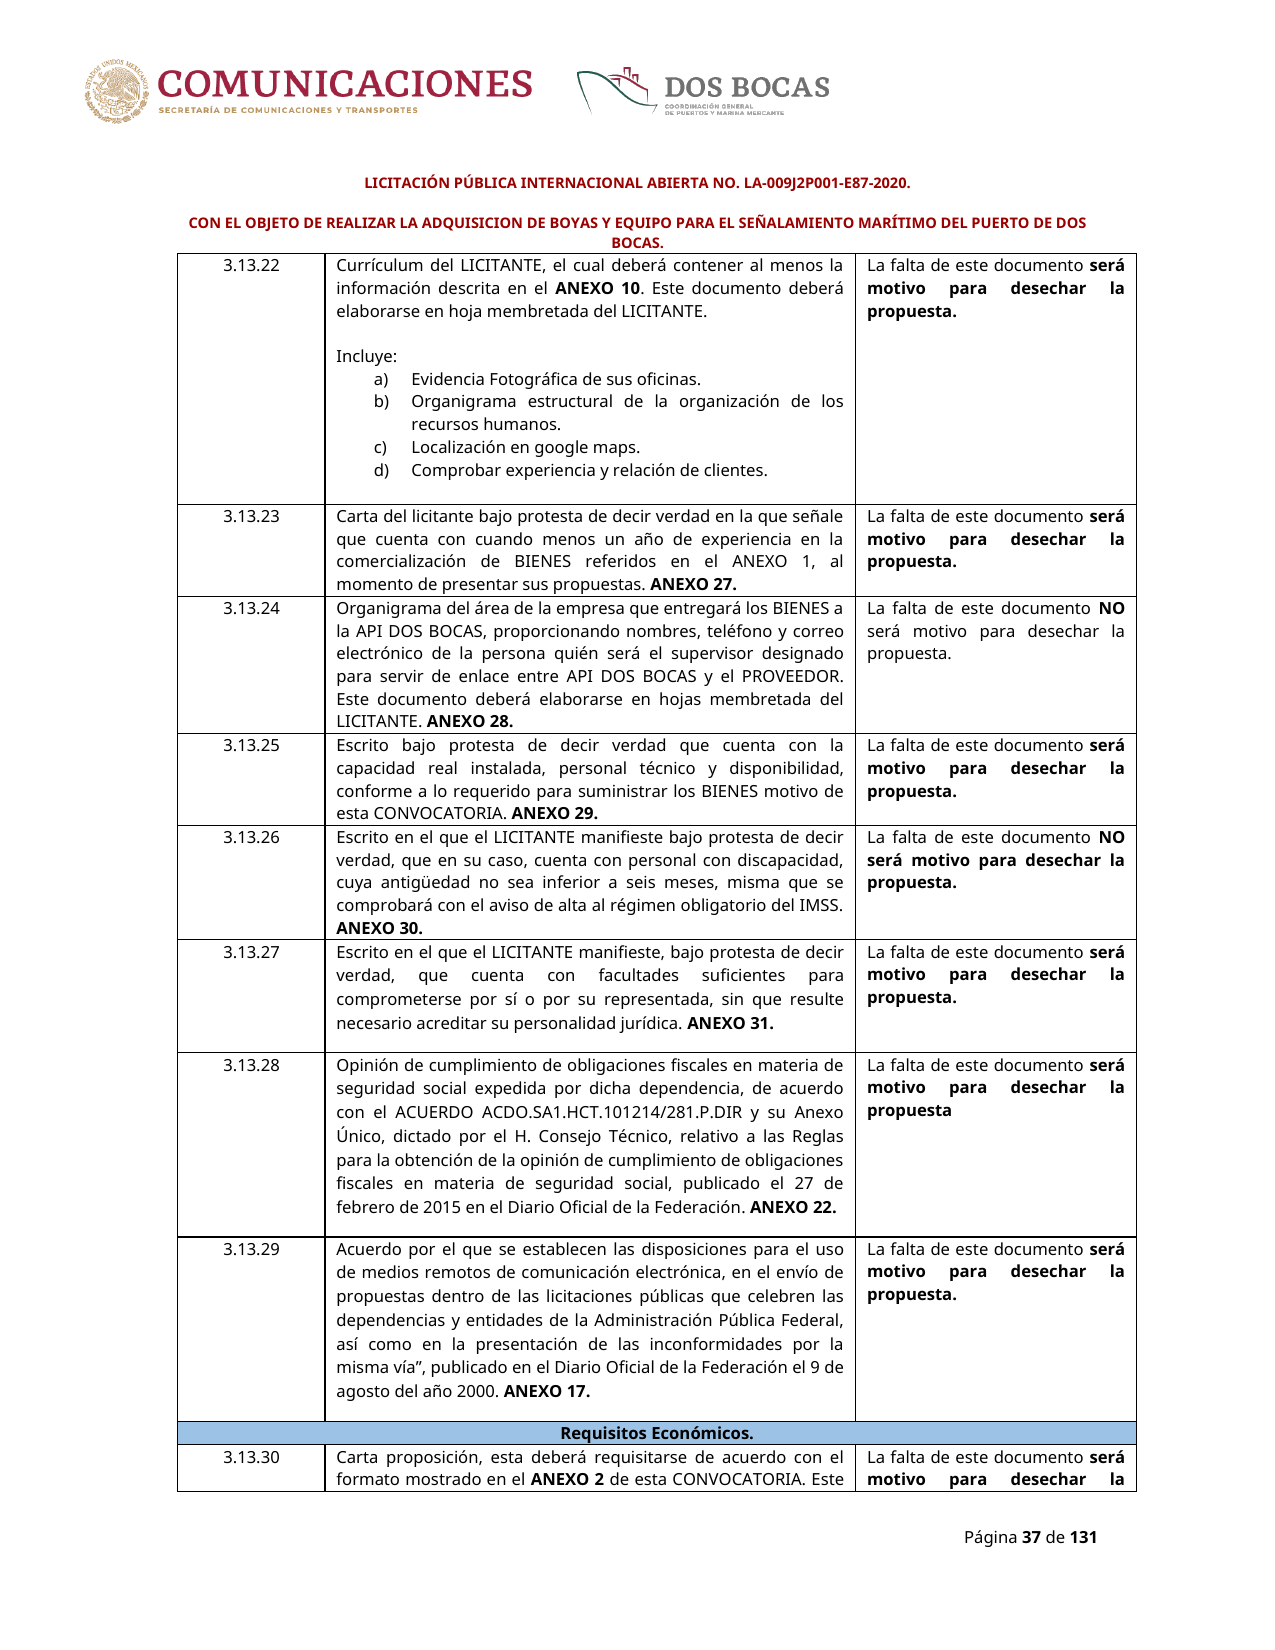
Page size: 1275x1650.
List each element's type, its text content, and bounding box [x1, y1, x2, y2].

table_cell Escrito en el que el LICITANTE manifieste bajo protesta de decir verdad, que en su caso, cuenta con personal con discapacidad, cuya antigüedad no sea inferior a seis meses, misma que se comprobará con el aviso de alta al régimen obligatorio del IMSS. ANEXO 30. [326, 826, 855, 939]
table_cell Carta del licitante bajo protesta de decir verdad en la que señale que cuenta con cuando menos un año de experiencia en la comercialización de BIENES referidos en el ANEXO 1, al momento de presentar sus propuestas. ANEXO 27. [326, 505, 855, 596]
table_cell La falta de este documento será motivo para desechar la propuesta. [856, 254, 1136, 504]
table_cell La falta de este documento será motivo para desechar la propuesta. [856, 734, 1136, 825]
table_cell La falta de este documento será motivo para desechar la propuesta. [856, 505, 1136, 596]
table_cell La falta de este documento NO será motivo para desechar la propuesta. [856, 597, 1136, 733]
table_cell 3.13.22 [178, 254, 324, 504]
table_cell 3.13.25 [178, 734, 324, 825]
table_cell Requisitos Económicos. [178, 1422, 1136, 1444]
table_cell La falta de este documento será motivo para desechar la propuesta. [856, 1238, 1136, 1421]
table_cell Opinión de cumplimiento de obligaciones fiscales en materia de seguridad social expedida por dicha dependencia, de acuerdo con el ACUERDO ACDO.SA1.HCT.101214/281.P.DIR y su Anexo Único, dictado por el H. Consejo Técnico, relativo a las Reglas para la obtención de la opinión de cumplimiento de obligaciones fiscales en materia de seguridad social, publicado el 27 de febrero de 2015 en el Diario Oficial de la Federación. ANEXO 22. [326, 1053, 855, 1236]
table_cell Acuerdo por el que se establecen las disposiciones para el uso de medios remotos de comunicación electrónica, en el envío de propuestas dentro de las licitaciones públicas que celebren las dependencias y entidades de la Administración Pública Federal, así como en la presentación de las inconformidades por la misma vía”, publicado en el Diario Oficial de la Federación el 9 de agosto del año 2000. ANEXO 17. [326, 1238, 855, 1421]
table_cell Escrito bajo protesta de decir verdad que cuenta con la capacidad real instalada, personal técnico y disponibilidad, conforme a lo requerido para suministrar los BIENES motivo de esta CONVOCATORIA. ANEXO 29. [326, 734, 855, 825]
table_cell La falta de este documento será motivo para desechar la propuesta [856, 1053, 1136, 1236]
table_cell Escrito en el que el LICITANTE manifieste, bajo protesta de decir verdad, que cuenta con facultades suficientes para comprometerse por sí o por su representada, sin que resulte necesario acreditar su personalidad jurídica. ANEXO 31. [326, 940, 855, 1052]
table_cell 3.13.28 [178, 1053, 324, 1236]
table_cell 3.13.30 [178, 1445, 324, 1491]
picture [577, 67, 829, 115]
table_cell 3.13.26 [178, 826, 324, 939]
table_cell 3.13.29 [178, 1238, 324, 1421]
table_cell Organigrama del área de la empresa que entregará los BIENES a la API DOS BOCAS, proporcionando nombres, teléfono y correo electrónico de la persona quién será el supervisor designado para servir de enlace entre API DOS BOCAS y el PROVEEDOR. Este documento deberá elaborarse en hojas membretada del LICITANTE. ANEXO 28. [326, 597, 855, 733]
table_cell 3.13.24 [178, 597, 324, 733]
table_cell La falta de este documento será motivo para desechar la propuesta. [856, 1445, 1136, 1491]
table_cell 3.13.27 [178, 940, 324, 1052]
table_cell La falta de este documento NO será motivo para desechar la propuesta. [856, 826, 1136, 939]
picture [80, 51, 536, 134]
table_cell 3.13.23 [178, 505, 324, 596]
table_cell Currículum del LICITANTE, el cual deberá contener al menos la información descrita en el ANEXO 10. Este documento deberá elaborarse en hoja membretada del LICITANTE. Incluye: Evidencia Fotográfica de sus oficinas. Organigrama estructural de la organización de los recursos humanos. Localización en google maps. Comprobar experiencia y relación de clientes. [326, 254, 855, 504]
table_cell La falta de este documento será motivo para desechar la propuesta. [856, 940, 1136, 1052]
